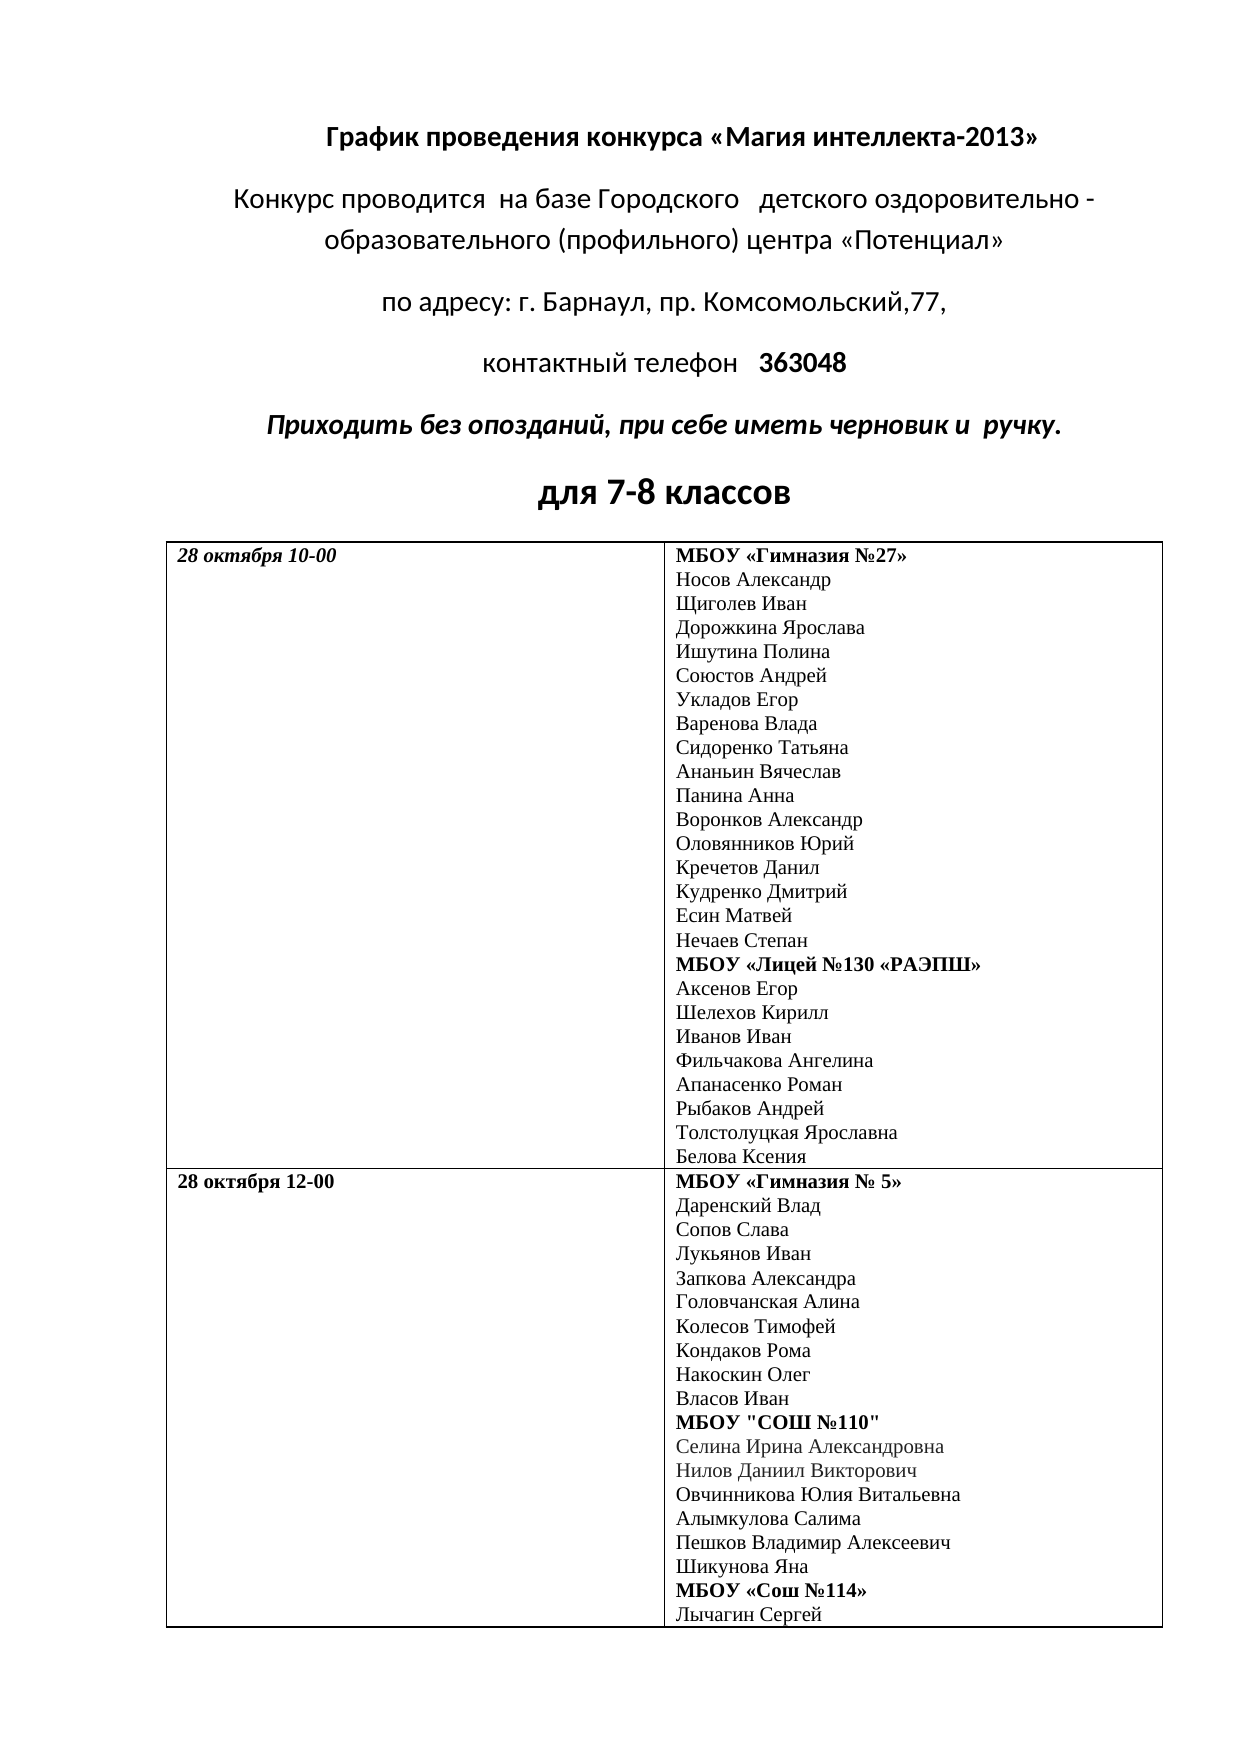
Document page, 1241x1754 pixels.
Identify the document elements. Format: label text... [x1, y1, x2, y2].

table_header МБОУ «Гимназия №27» Носов Александр Щиголев Иван Дорожкина Ярослава Ишутина Полина Союстов Андрей Укладов Егор Варенова Влада Сидоренко Татьяна Ананьин Вячеслав Панина Анна Воронков Александр Оловянников Юрий Кречетов Данил Кудренко Дмитрий Есин Матвей Нечаев Степан МБОУ «Лицей №130 «РАЭПШ» Аксенов Егор Шелехов Кирилл Иванов Иван Фильчакова Ангелина Апанасенко Роман Рыбаков Андрей Толстолуцкая Ярославна Белова Ксения [665, 543, 1162, 1168]
table_header 28 октября 10-00 [167, 543, 664, 1168]
text для 7-8 классов [177, 468, 1152, 514]
table_cell 28 октября 12-00 [167, 1169, 664, 1626]
text контактный телефон 363048 [177, 344, 1152, 380]
text по адресу: г. Барнаул, пр. Комсомольский,77, [177, 283, 1152, 318]
text График проведения конкурса «Магия интеллекта-2013» [215, 118, 1152, 154]
text Конкурс проводится на базе Городского детского оздоровительно - образовательного (профильного) центра «Потенциал» [177, 180, 1152, 256]
text Приходить без опозданий, при себе иметь черновик и ручку. [177, 406, 1152, 442]
